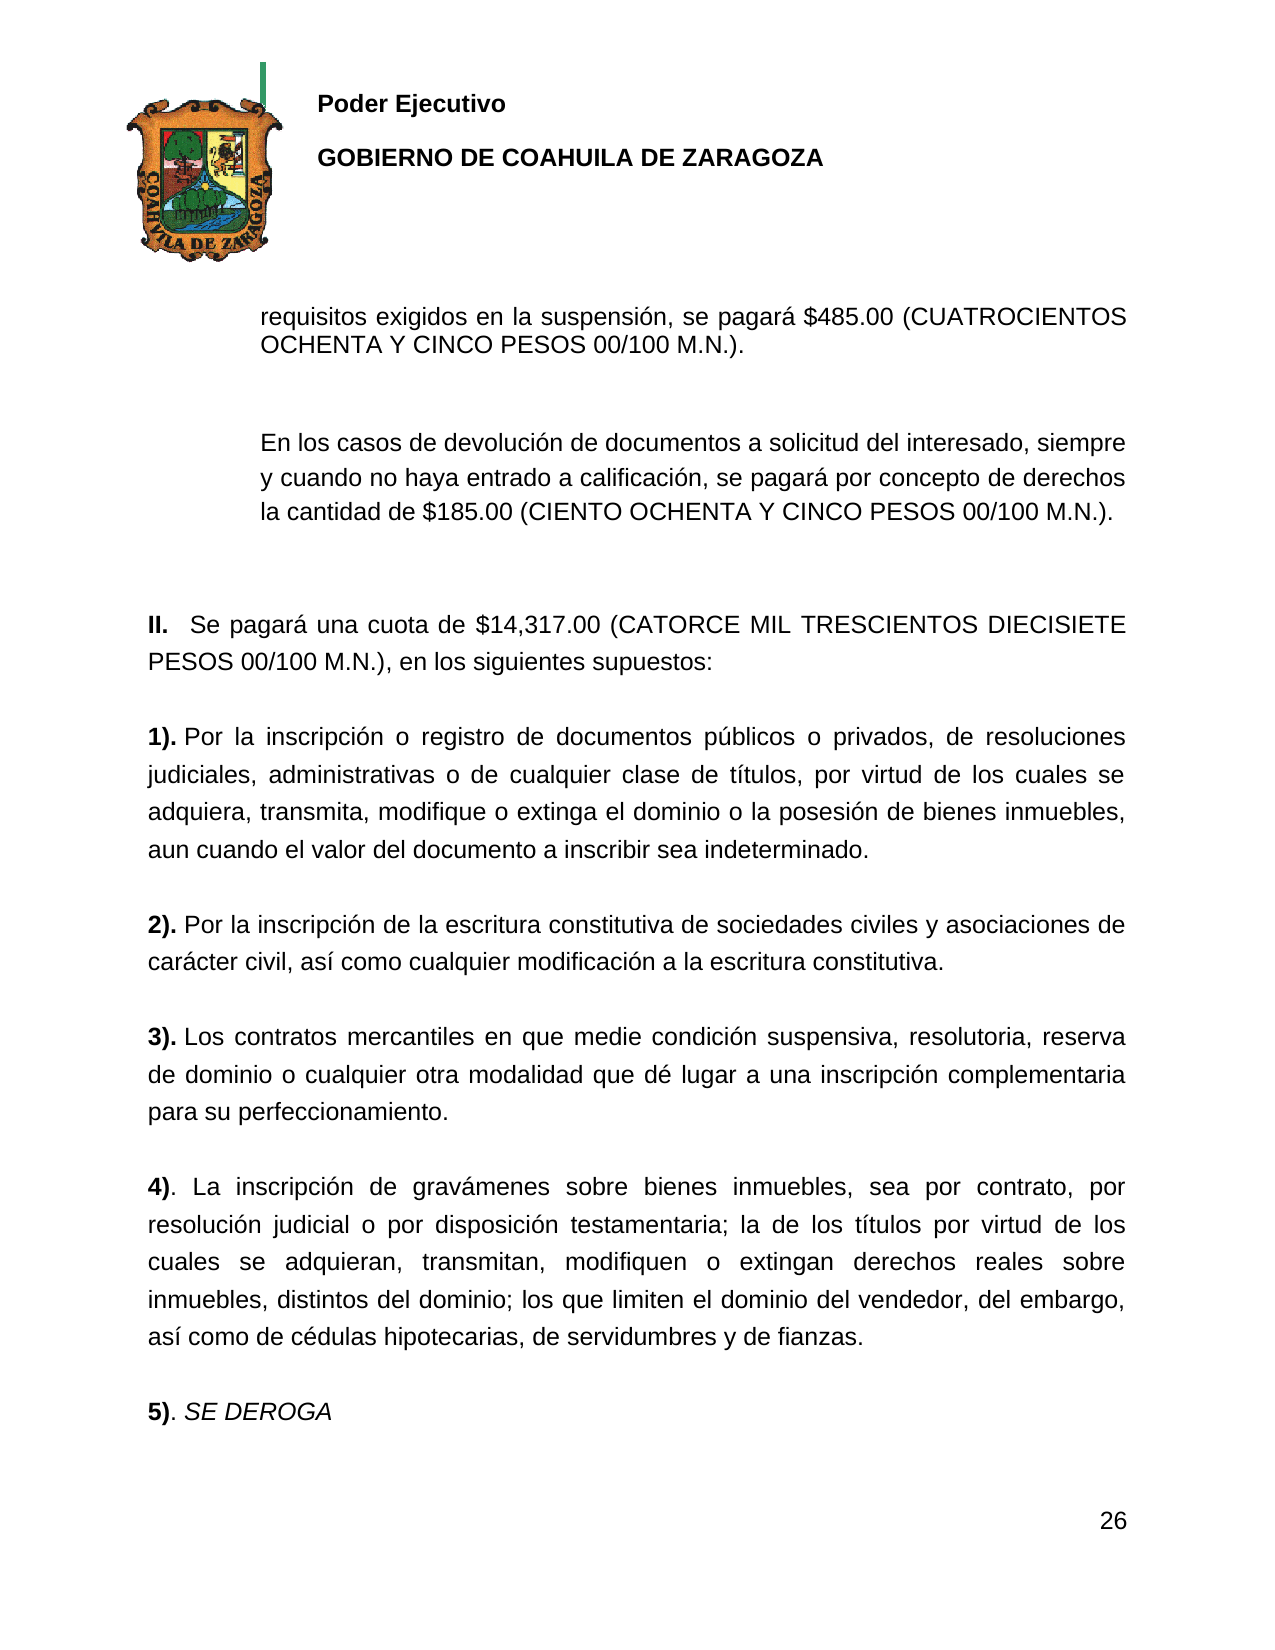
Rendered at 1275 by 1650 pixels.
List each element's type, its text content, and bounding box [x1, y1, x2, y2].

text II. Se pagará una cuota de $14,317.00 (CATORCE MIL TRESCIENTOS DIECISIETE PESOS 00/100 M.N.), en los siguientes supuestos: [148, 601, 1127, 676]
text 1). Por la inscripción o registro de documentos públicos o privados, de resoluciones judiciales, administrativas o de cualquier clase de títulos, por virtud de los cuales se adquiera, transmita, modifique o extinga el dominio o la posesión de bienes inmuebles, aun cuando el valor del documento a inscribir sea indeterminado. [148, 713, 1127, 863]
text 3). Los contratos mercantiles en que medie condición suspensiva, resolutoria, reserva de dominio o cualquier otra modalidad que dé lugar a una inscripción complementaria para su perfeccionamiento. [148, 1013, 1127, 1126]
text En los casos de devolución de documentos a solicitud del interesado, siempre y cuando no haya entrado a calificación, se pagará por concepto de derechos la cantidad de $185.00 (CIENTO OCHENTA Y CINCO PESOS 00/100 M.N.). [260, 423, 1127, 526]
text 2). Por la inscripción de la escritura constitutiva de sociedades civiles y asociaciones de carácter civil, así como cualquier modificación a la escritura constitutiva. [148, 901, 1127, 976]
text 4). La inscripción de gravámenes sobre bienes inmuebles, sea por contrato, por resolución judicial o por disposición testamentaria; la de los títulos por virtud de los cuales se adquieran, transmitan, modifiquen o extingan derechos reales sobre inmuebles, distintos del dominio; los que limiten el dominio del vendedor, del embargo, así como de cédulas hipotecarias, de servidumbres y de fianzas. [148, 1163, 1127, 1351]
picture [121, 88, 290, 268]
text 5). SE DEROGA [148, 1388, 1127, 1426]
